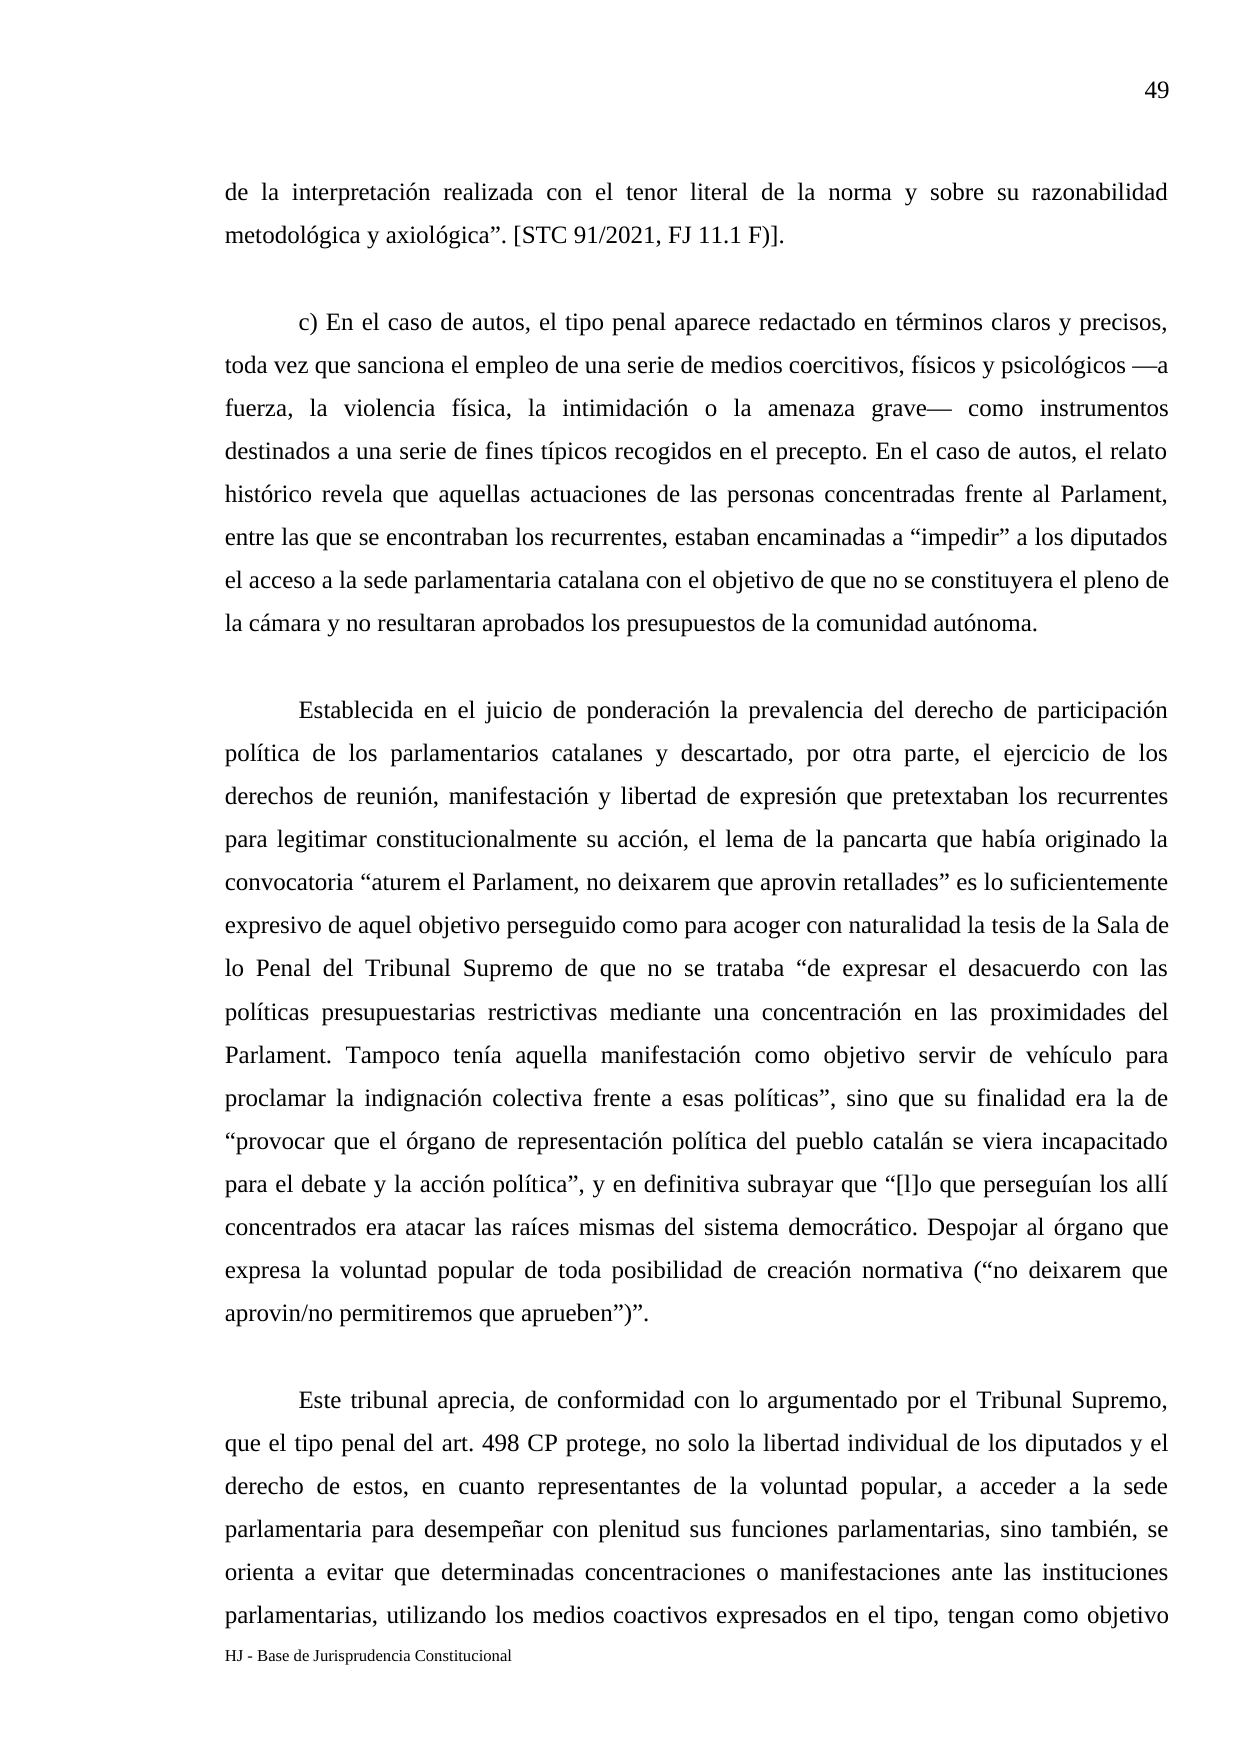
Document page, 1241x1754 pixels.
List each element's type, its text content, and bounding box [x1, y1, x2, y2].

text Establecida en el juicio de ponderación la prevalencia del derecho de participación política de los parlamentarios catalanes y descartado, por otra parte, el ejercicio de los derechos de reunión, manifestación y libertad de expresión que pretextaban los recurrentes para legitimar constitucionalmente su acción, el lema de la pancarta que había originado la convocatoria “aturem el Parlament, no deixarem que aprovin retallades” es lo suficientemente expresivo de aquel objetivo perseguido como para acoger con naturalidad la tesis de la Sala de lo Penal del Tribunal Supremo de que no se trataba “de expresar el desacuerdo con las políticas presupuestarias restrictivas mediante una concentración en las proximidades del Parlament. Tampoco tenía aquella manifestación como objetivo servir de vehículo para proclamar la indignación colectiva frente a esas políticas”, sino que su finalidad era la de “provocar que el órgano de representación política del pueblo catalán se viera incapacitado para el debate y la acción política”, y en definitiva subrayar que “[l]o que perseguían los allí concentrados era atacar las raíces mismas del sistema democrático. Despojar al órgano que expresa la voluntad popular de toda posibilidad de creación normativa (“no deixarem que aprovin/no permitiremos que aprueben”)”. [224, 695, 1169, 1327]
text c) En el caso de autos, el tipo penal aparece redactado en términos claros y precisos, toda vez que sanciona el empleo de una serie de medios coercitivos, físicos y psicológicos —a fuerza, la violencia física, la intimidación o la amenaza grave— como instrumentos destinados a una serie de fines típicos recogidos en el precepto. En el caso de autos, el relato histórico revela que aquellas actuaciones de las personas concentradas frente al Parlament, entre las que se encontraban los recurrentes, estaban encaminadas a “impedir” a los diputados el acceso a la sede parlamentaria catalana con el objetivo de que no se constituyera el pleno de la cámara y no resultaran aprobados los presupuestos de la comunidad autónoma. [224, 307, 1169, 637]
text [224, 177, 1169, 249]
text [224, 1385, 1169, 1629]
